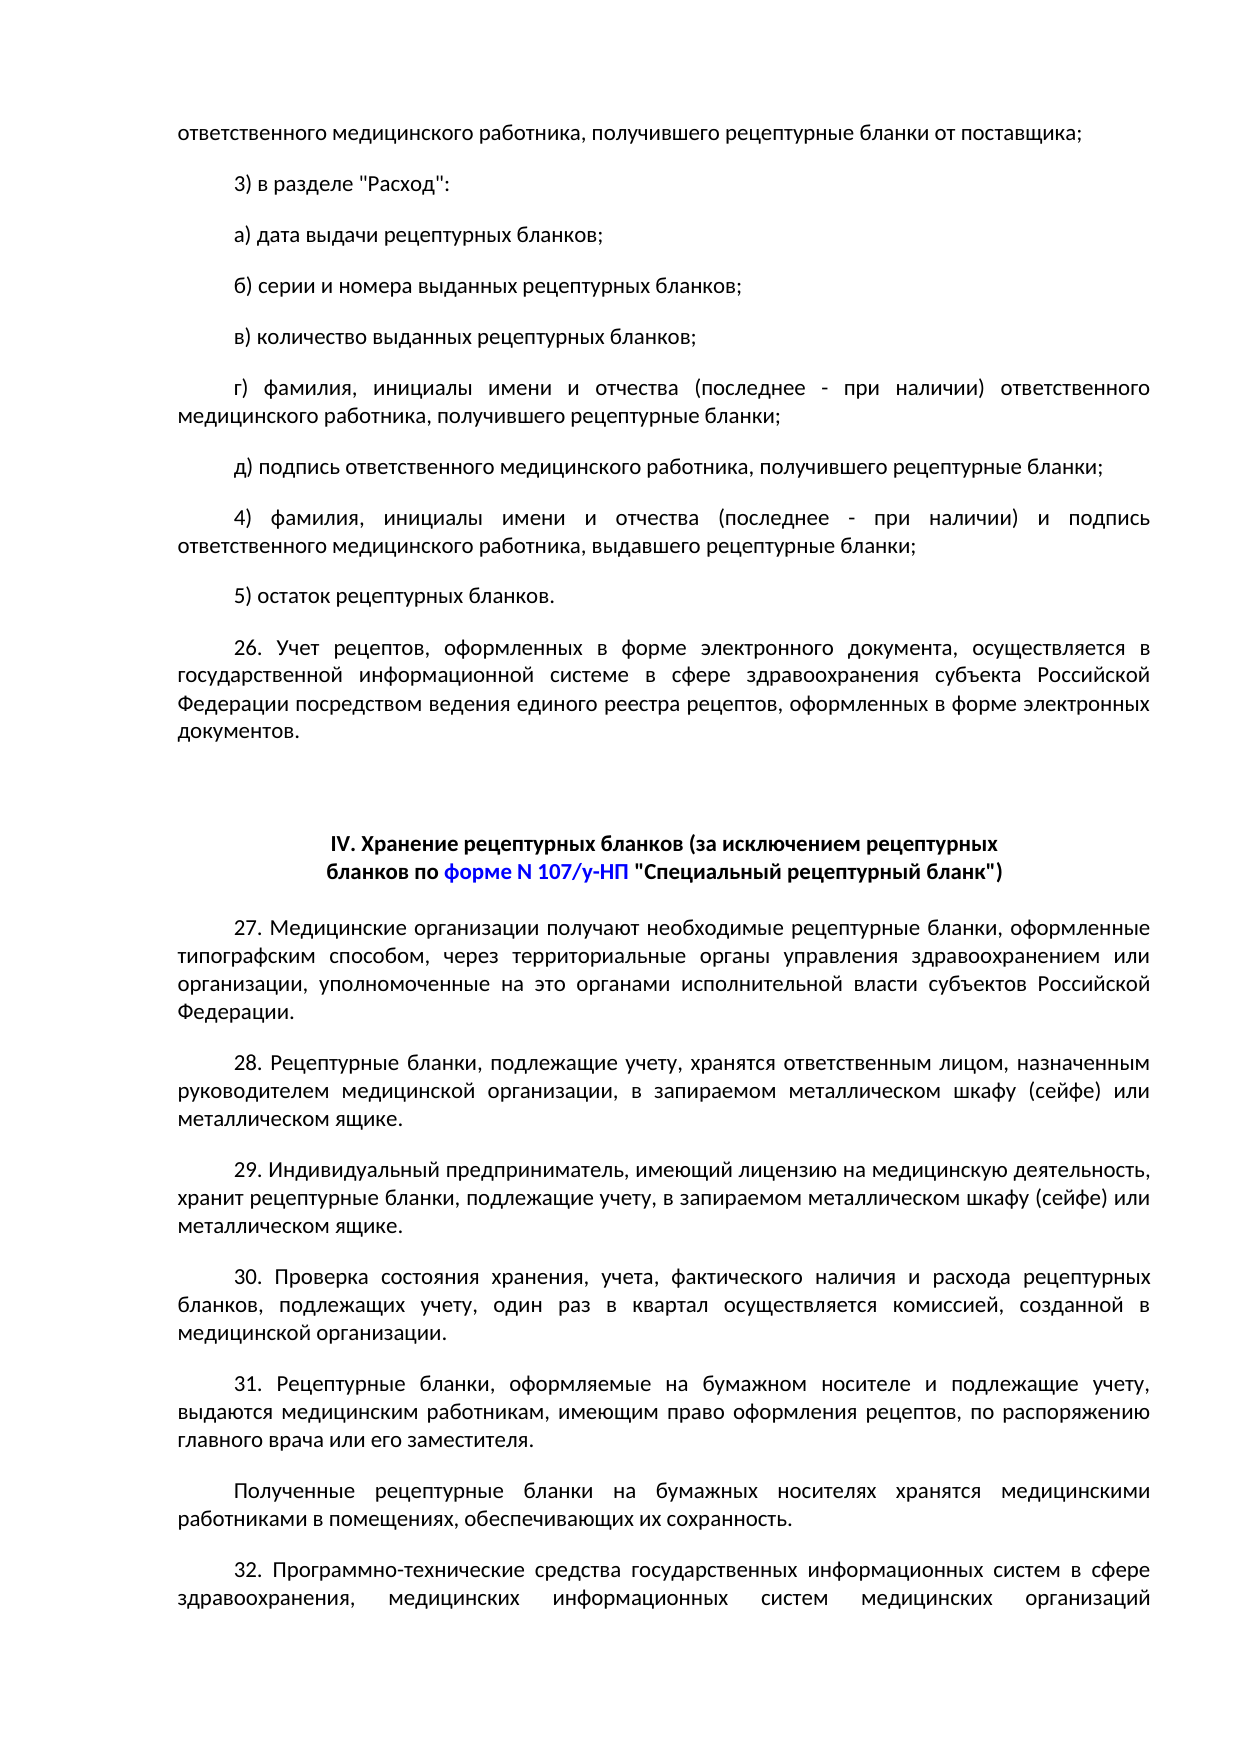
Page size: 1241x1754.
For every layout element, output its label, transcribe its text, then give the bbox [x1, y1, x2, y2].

text 28. Рецептурные бланки, подлежащие учету, хранятся ответственным лицом, назначенным руководителем медицинской организации, в запираемом металлическом шкафу (сейфе) или металлическом ящике. [177, 1048, 1152, 1132]
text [177, 118, 1152, 146]
title IV. Хранение рецептурных бланков (за исключением рецептурных [177, 829, 1152, 857]
text 30. Проверка состояния хранения, учета, фактического наличия и расхода рецептурных бланков, подлежащих учету, один раз в квартал осуществляется комиссией, созданной в медицинской организации. [177, 1262, 1152, 1346]
text 3) в разделе "Расход": [177, 169, 1152, 197]
text в) количество выданных рецептурных бланков; [177, 322, 1152, 350]
text 26. Учет рецептов, оформленных в форме электронного документа, осуществляется в государственной информационной системе в сфере здравоохранения субъекта Российской Федерации посредством ведения единого реестра рецептов, оформленных в форме электронных документов. [177, 633, 1152, 745]
text 4) фамилия, инициалы имени и отчества (последнее - при наличии) и подпись ответственного медицинского работника, выдавшего рецептурные бланки; [177, 503, 1152, 559]
text 31. Рецептурные бланки, оформляемые на бумажном носителе и подлежащие учету, выдаются медицинским работникам, имеющим право оформления рецептов, по распоряжению главного врача или его заместителя. [177, 1369, 1152, 1453]
text Полученные рецептурные бланки на бумажных носителях хранятся медицинскими работниками в помещениях, обеспечивающих их сохранность. [177, 1476, 1152, 1532]
text г) фамилия, инициалы имени и отчества (последнее - при наличии) ответственного медицинского работника, получившего рецептурные бланки; [177, 373, 1152, 429]
text 27. Медицинские организации получают необходимые рецептурные бланки, оформленные типографским способом, через территориальные органы управления здравоохранением или организации, уполномоченные на это органами исполнительной власти субъектов Российской Федерации. [177, 913, 1152, 1025]
title бланков по форме N 107/у-НП "Специальный рецептурный бланк") [177, 857, 1152, 885]
text б) серии и номера выданных рецептурных бланков; [177, 271, 1152, 299]
text 5) остаток рецептурных бланков. [177, 582, 1152, 610]
text 29. Индивидуальный предприниматель, имеющий лицензию на медицинскую деятельность, хранит рецептурные бланки, подлежащие учету, в запираемом металлическом шкафу (сейфе) или металлическом ящике. [177, 1155, 1152, 1239]
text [177, 1555, 1152, 1611]
text а) дата выдачи рецептурных бланков; [177, 220, 1152, 248]
text д) подпись ответственного медицинского работника, получившего рецептурные бланки; [177, 452, 1152, 480]
